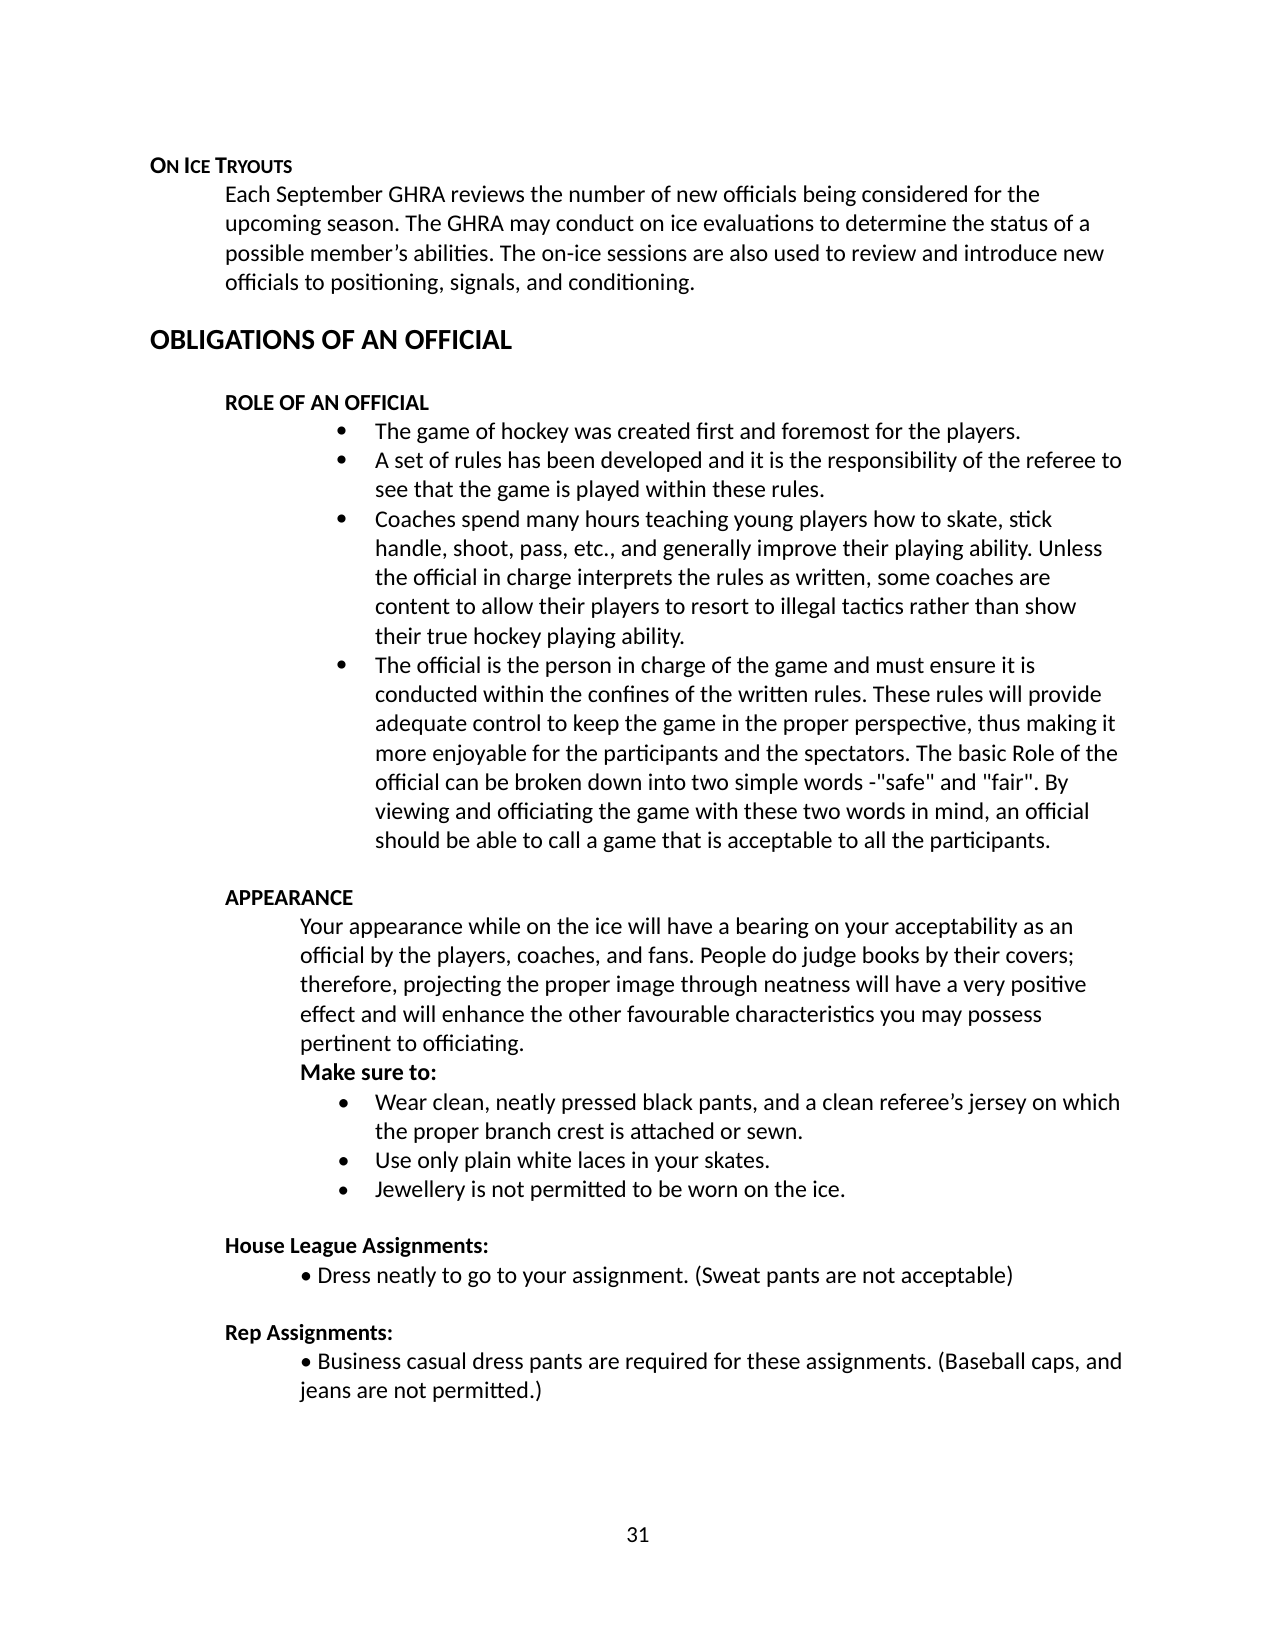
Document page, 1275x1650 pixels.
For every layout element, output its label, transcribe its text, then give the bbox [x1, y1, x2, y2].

list Use only plain white laces in your skates. [337, 1145, 1125, 1174]
text House League Assignments: [150, 1232, 1125, 1260]
list Wear clean, neatly pressed black pants, and a clean referee’s jersey on which the proper branch crest is attached or sewn. [337, 1087, 1125, 1145]
list The game of hockey was created first and foremost for the players. [337, 416, 1125, 445]
list A set of rules has been developed and it is the responsibility of the referee to see that the game is played within these rules. [337, 445, 1125, 504]
text • Dress neatly to go to your assignment. (Sweat pants are not acceptable) [225, 1260, 1125, 1289]
text Rep Assignments: [150, 1318, 1125, 1346]
list Coaches spend many hours teaching young players how to skate, stick handle, shoot, pass, etc., and generally improve their playing ability. Unless the official in charge interprets the rules as written, some coaches are content to allow their players to resort to illegal tactics rather than show their true hockey playing ability. [337, 504, 1125, 650]
text ON ICE TRYOUTS [150, 150, 1125, 179]
text Each September GHRA reviews the number of new officials being considered for the upcoming season. The GHRA may conduct on ice evaluations to determine the status of a possible member’s abilities. The on-ice sessions are also used to review and introduce new officials to positioning, signals, and conditioning. [225, 179, 1125, 296]
text • Business casual dress pants are required for these assignments. (Baseball caps, and jeans are not permitted.) [300, 1346, 1125, 1405]
text Your appearance while on the ice will have a bearing on your acceptability as an official by the players, coaches, and fans. People do judge books by their covers; therefore, projecting the proper image through neatness will have a very positive effect and will enhance the other favourable characteristics you may possess pertinent to officiating. [300, 911, 1125, 1057]
list Jewellery is not permitted to be worn on the ice. [337, 1174, 1125, 1204]
list The official is the person in charge of the game and must ensure it is conducted within the confines of the written rules. These rules will provide adequate control to keep the game in the proper perspective, thus making it more enjoyable for the participants and the spectators. The basic Role of the official can be broken down into two simple words -"safe" and "fair". By viewing and officiating the game with these two words in mind, an official should be able to call a game that is acceptable to all the participants. [337, 650, 1125, 855]
subtitle OBLIGATIONS OF AN OFFICIAL [150, 321, 1125, 357]
text ROLE OF AN OFFICIAL [150, 388, 1125, 416]
text APPEARANCE [150, 883, 1125, 911]
text Make sure to: [225, 1057, 1125, 1087]
